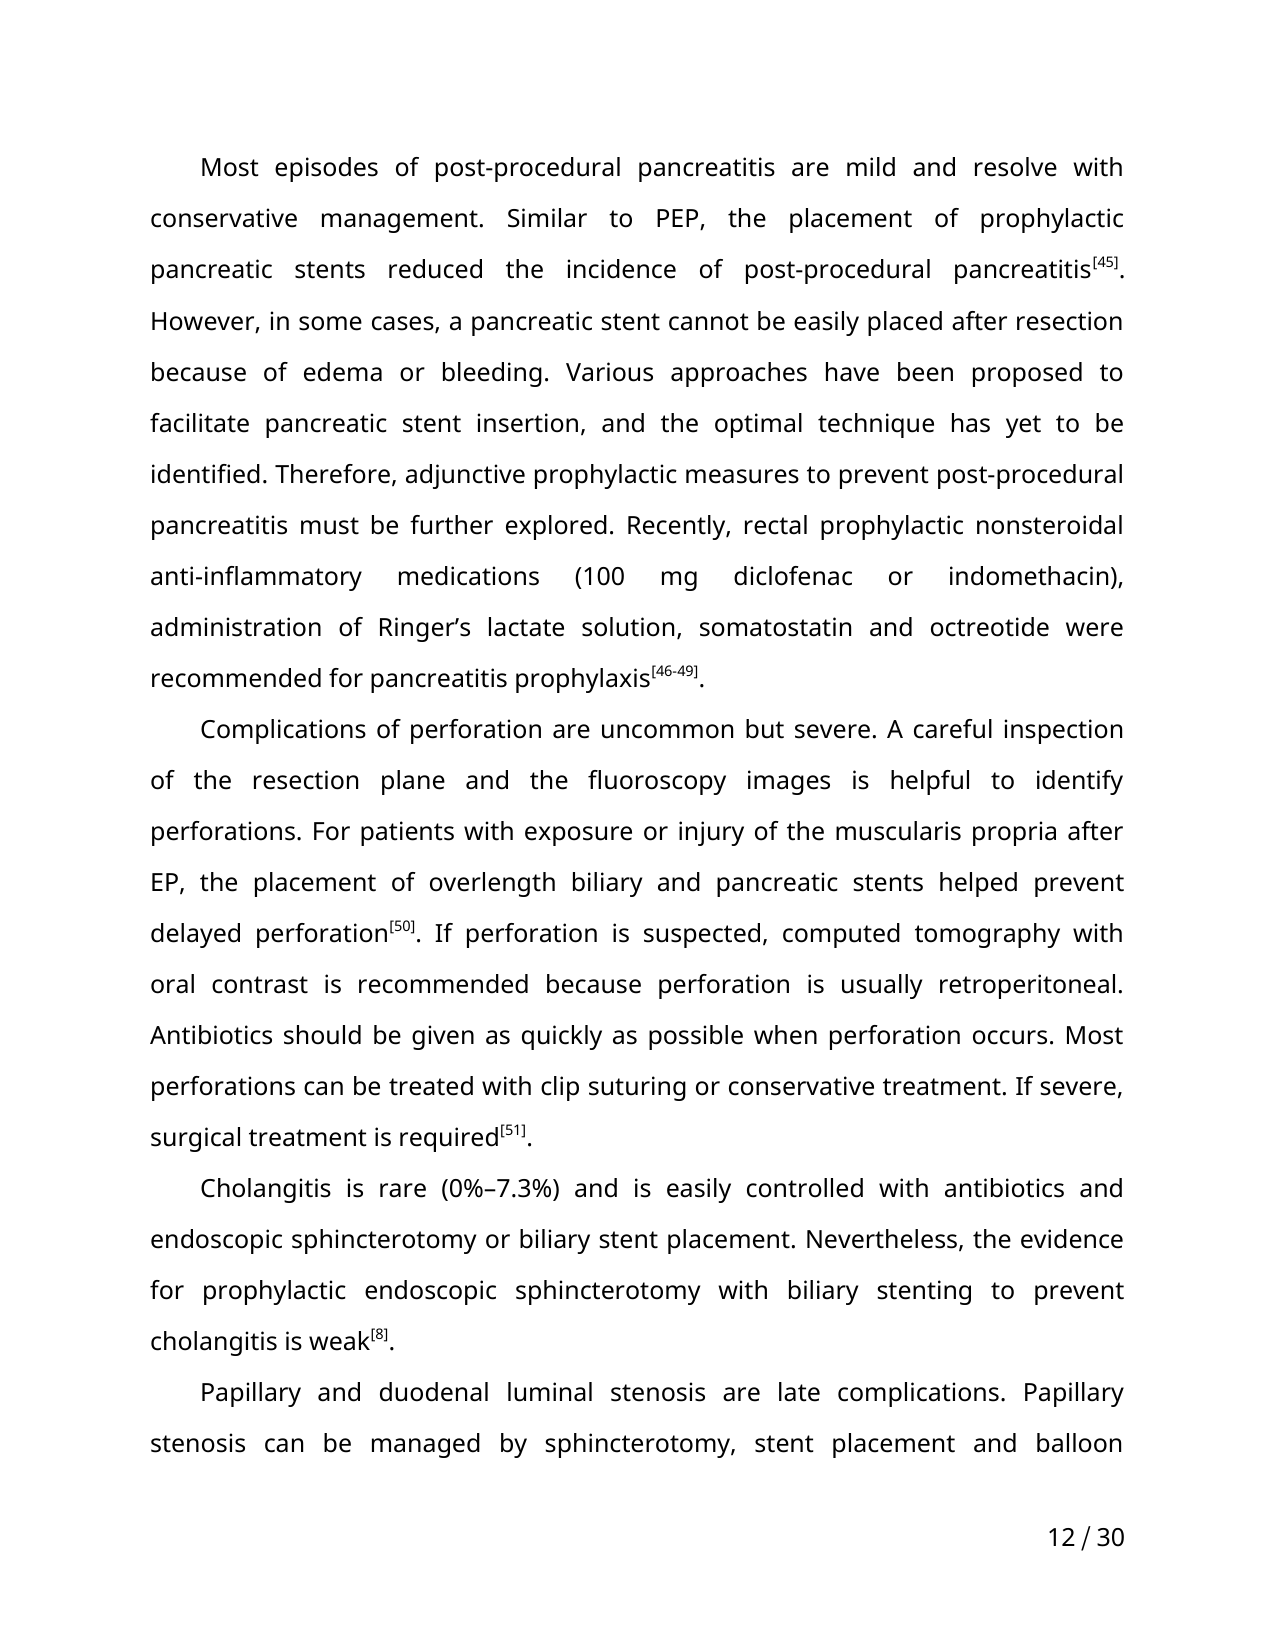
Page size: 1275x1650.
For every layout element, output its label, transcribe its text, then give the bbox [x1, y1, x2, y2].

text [150, 1375, 1125, 1460]
text Complications of perforation are uncommon but severe. A careful inspection of the resection plane and the fluoroscopy images is helpful to identify perforations. For patients with exposure or injury of the muscularis propria after EP, the placement of overlength biliary and pancreatic stents helped prevent delayed perforation[50]. If perforation is suspected, computed tomography with oral contrast is recommended because perforation is usually retroperitoneal. Antibiotics should be given as quickly as possible when perforation occurs. Most perforations can be treated with clip suturing or conservative treatment. If severe, surgical treatment is required[51]. [150, 711, 1125, 1154]
text Most episodes of post-procedural pancreatitis are mild and resolve with conservative management. Similar to PEP, the placement of prophylactic pancreatic stents reduced the incidence of post-procedural pancreatitis[45]. However, in some cases, a pancreatic stent cannot be easily placed after resection because of edema or bleeding. Various approaches have been proposed to facilitate pancreatic stent insertion, and the optimal technique has yet to be identified. Therefore, adjunctive prophylactic measures to prevent post-procedural pancreatitis must be further explored. Recently, rectal prophylactic nonsteroidal anti-inflammatory medications (100 mg diclofenac or indomethacin), administration of Ringer’s lactate solution, somatostatin and octreotide were recommended for pancreatitis prophylaxis[46-49]. [150, 150, 1125, 694]
text Cholangitis is rare (0%–7.3%) and is easily controlled with antibiotics and endoscopic sphincterotomy or biliary stent placement. Nevertheless, the evidence for prophylactic endoscopic sphincterotomy with biliary stenting to prevent cholangitis is weak[8]. [150, 1171, 1125, 1358]
